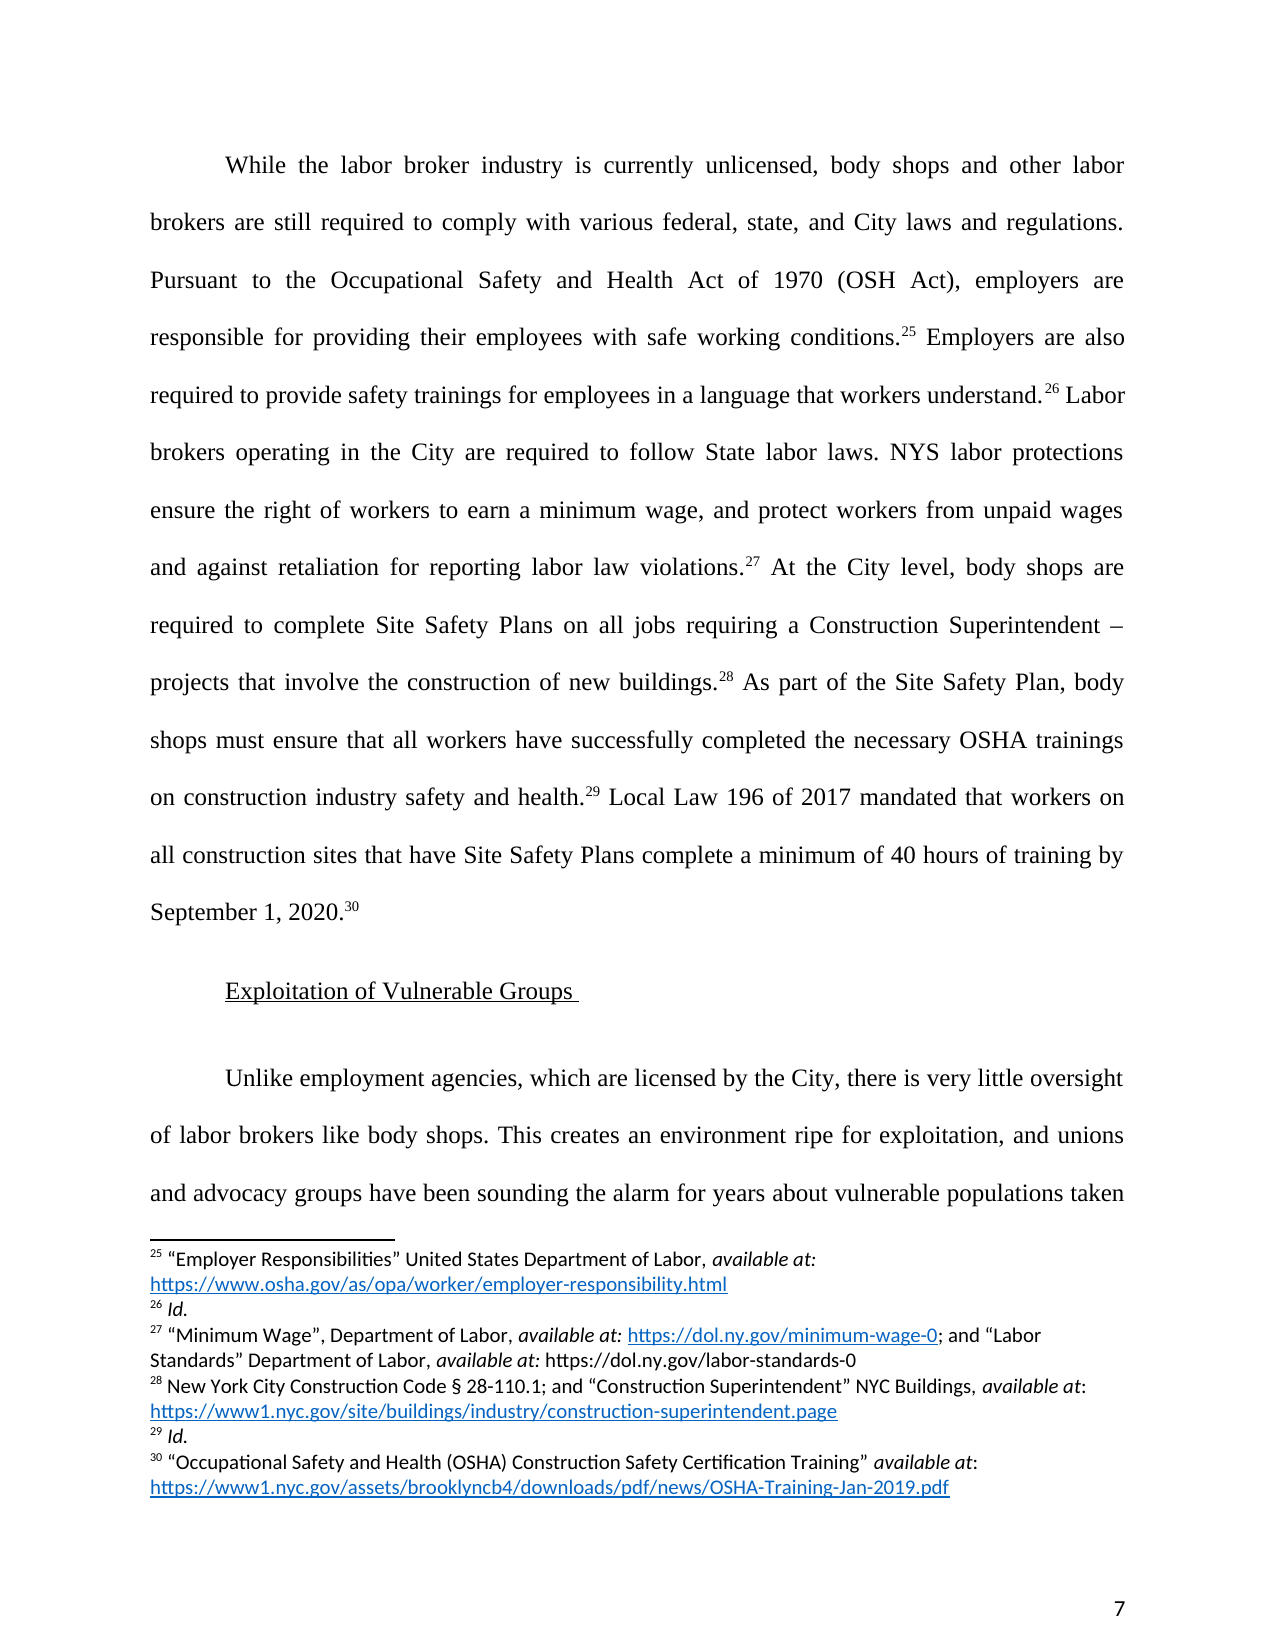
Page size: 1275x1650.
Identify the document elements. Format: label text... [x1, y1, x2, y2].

text Exploitation of Vulnerable Groups [150, 976, 1125, 1004]
text While the labor broker industry is currently unlicensed, body shops and other labor brokers are still required to comply with various federal, state, and City laws and regulations. Pursuant to the Occupational Safety and Health Act of 1970 (OSH Act), employers are responsible for providing their employees with safe working conditions. Employers are also required to provide safety trainings for employees in a language that workers understand. Labor brokers operating in the City are required to follow State labor laws. NYS labor protections ensure the right of workers to earn a minimum wage, and protect workers from unpaid wages and against retaliation for reporting labor law violations. At the City level, body shops are required to complete Site Safety Plans on all jobs requiring a Construction Superintendent – projects that involve the construction of new buildings. As part of the Site Safety Plan, body shops must ensure that all workers have successfully completed the necessary OSHA trainings on construction industry safety and health. Local Law 196 of 2017 mandated that workers on all construction sites that have Site Safety Plans complete a minimum of 40 hours of training by September 1, 2020. [150, 150, 1125, 926]
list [150, 1063, 1125, 1206]
